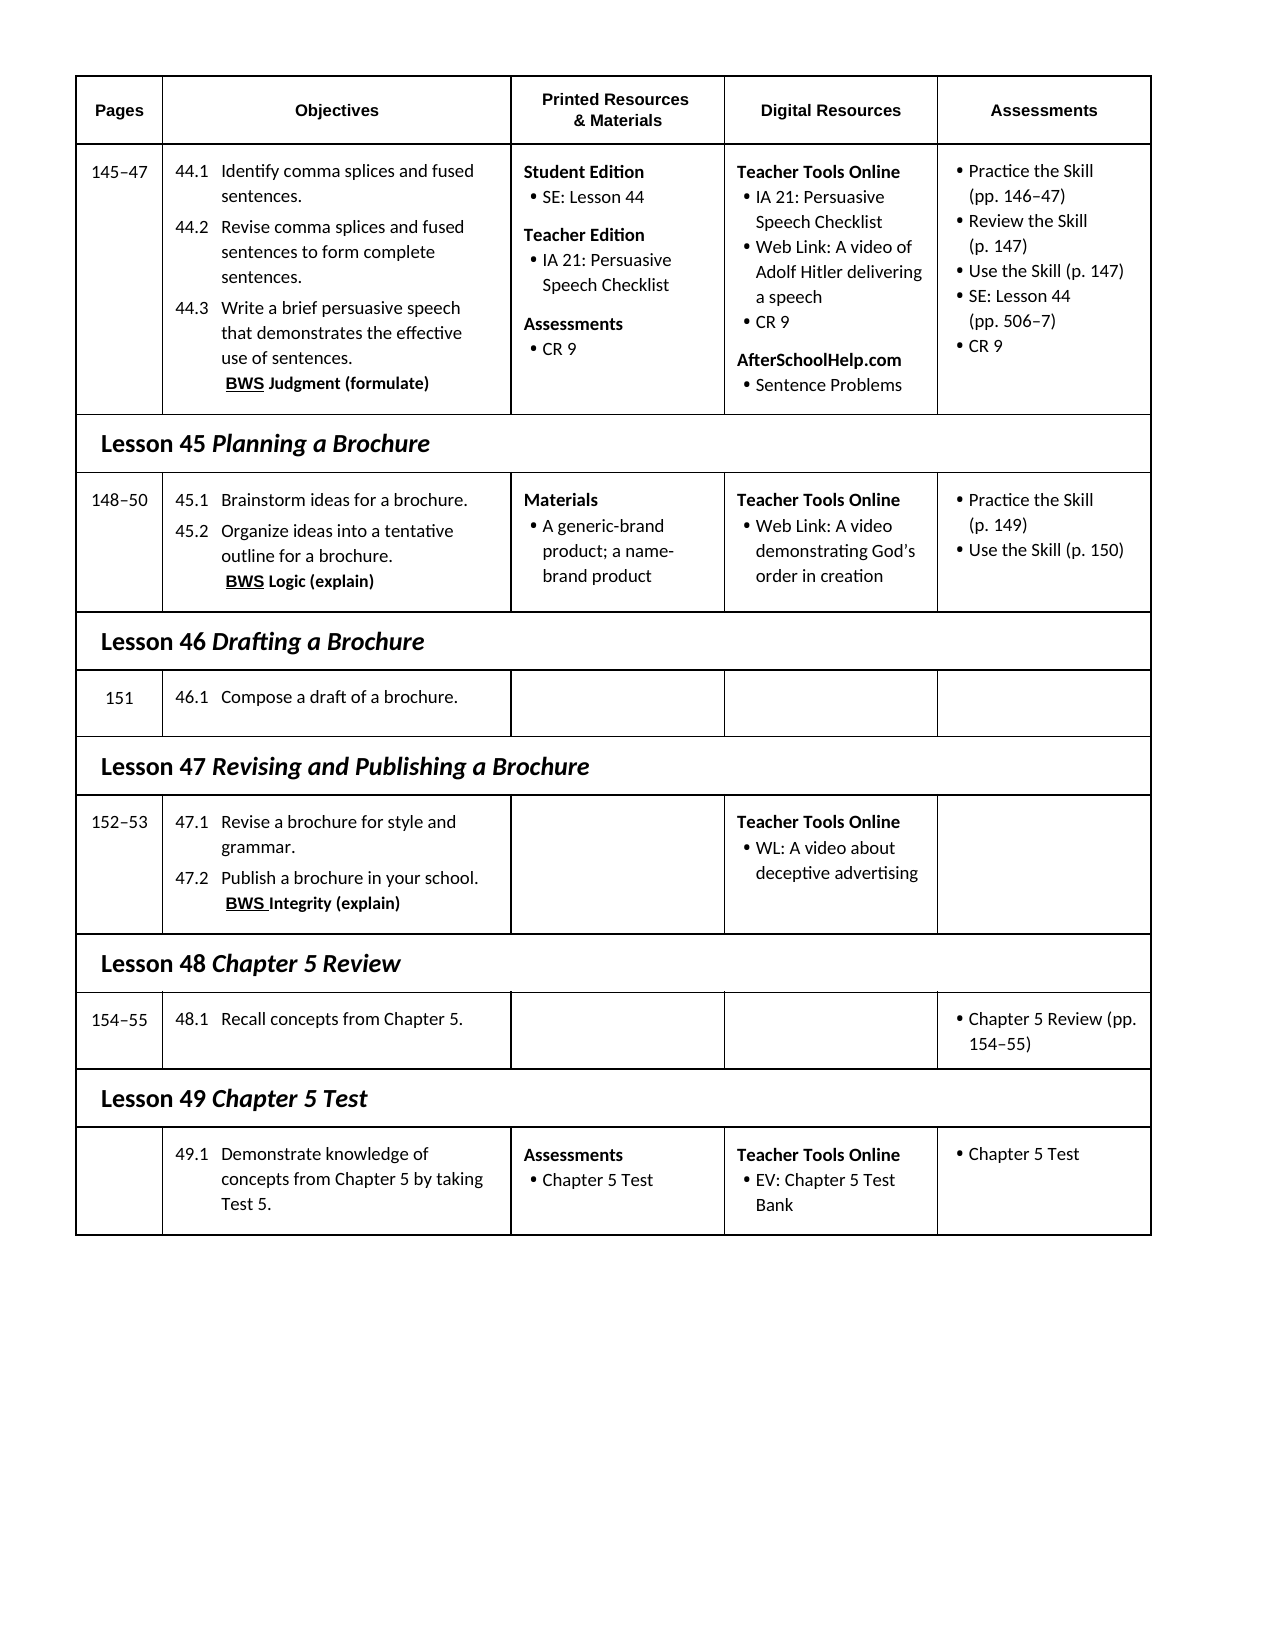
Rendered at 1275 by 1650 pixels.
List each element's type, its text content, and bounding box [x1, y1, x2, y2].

table_cell Teacher Tools Online EV: Chapter 5 Test Bank [725, 1128, 937, 1234]
table_cell Teacher Tools Online WL: A video about deceptive advertising [725, 796, 937, 933]
table_cell Student Edition SE: Lesson 44 Teacher Edition IA 21: Persuasive Speech Checklist Assessments CR 9 [512, 145, 724, 413]
table_cell 46.1 Compose a draft of a brochure. [163, 671, 510, 736]
table_cell [512, 671, 724, 736]
table_cell 151 [77, 671, 162, 736]
table_cell Chapter 5 Review (pp. 154–55) [938, 993, 1150, 1068]
table_cell Chapter 5 Test [938, 1128, 1150, 1234]
table_cell 152–53 [77, 796, 162, 933]
table_cell [77, 1128, 162, 1234]
table_cell Lesson 49 Chapter 5 Test [77, 1070, 1150, 1126]
table_cell Teacher Tools Online IA 21: Persuasive Speech Checklist Web Link: A video of Adolf Hitler delivering a speech CR 9 AfterSchoolHelp.com Sentence Problems [725, 145, 937, 413]
table_cell Practice the Skill (p. 149) Use the Skill (p. 150) [938, 473, 1150, 611]
table_cell [938, 796, 1150, 933]
table_cell Materials A generic-brand product; a name-brand product [512, 473, 724, 611]
table_cell Lesson 47 Revising and Publishing a Brochure [77, 737, 1150, 794]
table_cell [512, 796, 724, 933]
table_cell Lesson 48 Chapter 5 Review [77, 935, 1150, 991]
table_header Objectives [163, 77, 510, 143]
table_cell 44.1 Identify comma splices and fused sentences. 44.2 Revise comma splices and fused sentences to form complete sentences. 44.3 Write a brief persuasive speech that demonstrates the effective use of sentences. BWS Judgment (formulate) [163, 145, 510, 413]
table_cell 49.1 Demonstrate knowledge of concepts from Chapter 5 by taking Test 5. [163, 1128, 510, 1234]
table_header Printed Resources & Materials [512, 77, 724, 143]
table_cell 145–47 [77, 145, 162, 413]
table_cell [512, 993, 724, 1068]
table_cell 148–50 [77, 473, 162, 611]
table_cell Practice the Skill (pp. 146–47) Review the Skill (p. 147) Use the Skill (p. 147) SE: Lesson 44 (pp. 506–7) CR 9 [938, 145, 1150, 413]
table_cell Lesson 46 Drafting a Brochure [77, 613, 1150, 669]
table_cell 45.1 Brainstorm ideas for a brochure. 45.2 Organize ideas into a tentative outline for a brochure. BWS Logic (explain) [163, 473, 510, 611]
table_cell Assessments Chapter 5 Test [512, 1128, 724, 1234]
table_cell 154–55 [77, 993, 162, 1068]
table_cell Teacher Tools Online Web Link: A video demonstrating God’s order in creation [725, 473, 937, 611]
table_header Assessments [938, 77, 1150, 143]
table_header Digital Resources [725, 77, 937, 143]
table_cell [725, 671, 937, 736]
table_header Pages [77, 77, 162, 143]
table_cell 48.1 Recall concepts from Chapter 5. [163, 993, 510, 1068]
table_cell Lesson 45 Planning a Brochure [77, 415, 1150, 472]
table_cell 47.1 Revise a brochure for style and grammar. 47.2 Publish a brochure in your school. BWS Integrity (explain) [163, 796, 510, 933]
table_cell [725, 993, 937, 1068]
table_cell [938, 671, 1150, 736]
